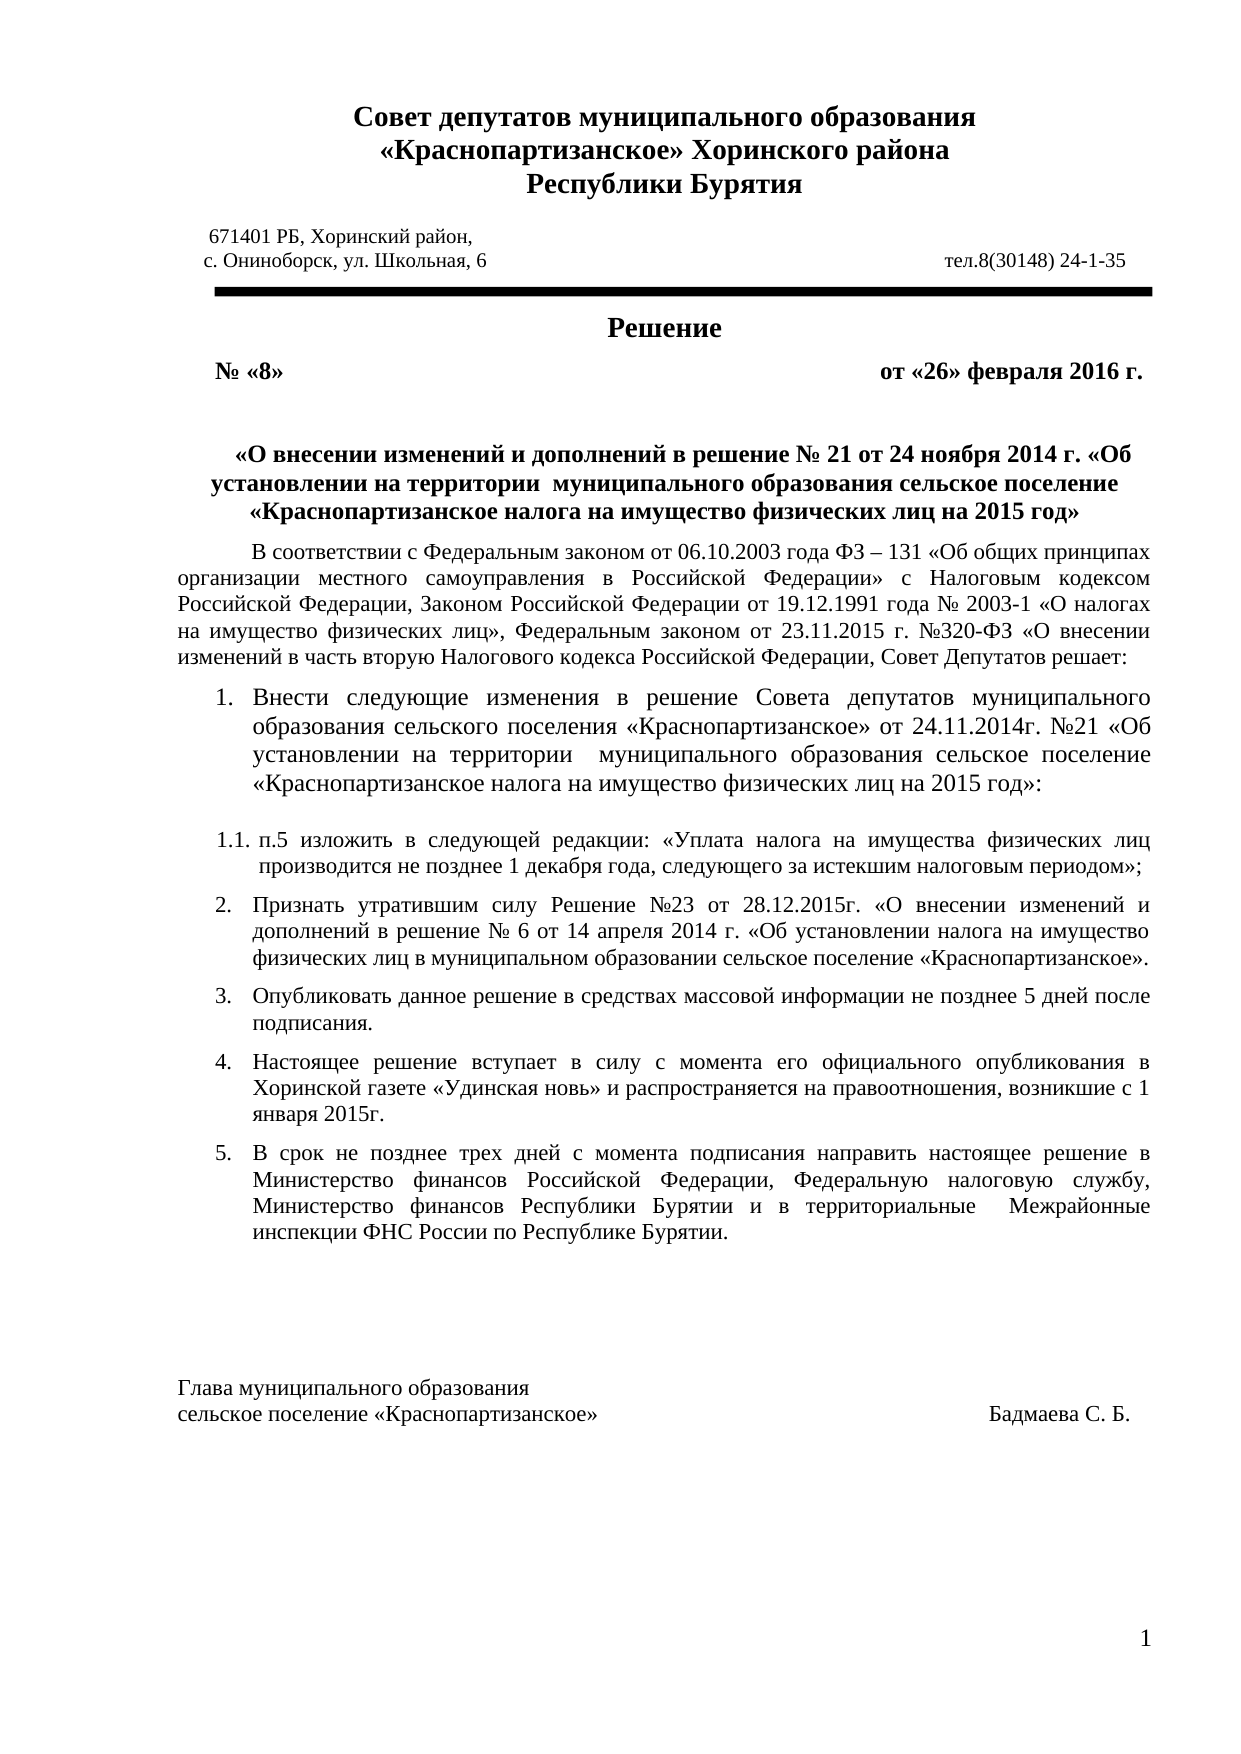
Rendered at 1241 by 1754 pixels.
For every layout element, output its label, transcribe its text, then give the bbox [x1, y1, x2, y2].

list Признать утратившим силу Решение №23 от 28.12.2015г. «О внесении изменений и дополнений в решение № 6 от 14 апреля 2014 г. «Об установлении налога на имущество физических лиц в муниципальном образовании сельское поселение «Краснопартизанское». [215, 891, 1152, 970]
text с. Ониноборск, ул. Школьная, 6 тел.8(30148) 24-1-35 [177, 248, 1152, 272]
text № «8» от «26» февраля 2016 г. [215, 356, 1152, 385]
text «Краснопартизанское» Хоринского района [177, 132, 1152, 166]
text Совет депутатов муниципального образования [177, 99, 1152, 132]
list п.5 изложить в следующей редакции: «Уплата налога на имущества физических лиц производится не позднее 1 декабря года, следующего за истекшим налоговым периодом»; [216, 826, 1152, 878]
text Глава муниципального образования [177, 1374, 1152, 1400]
text «О внесении изменений и дополнений в решение № 21 от 24 ноября 2014 г. «Об установлении на территории муниципального образования сельское поселение «Краснопартизанское налога на имущество физических лиц на 2015 год» [177, 439, 1152, 525]
list Опубликовать данное решение в средствах массовой информации не позднее 5 дней после подписания. [215, 982, 1152, 1035]
text 671401 РБ, Хоринский район, [177, 224, 1152, 248]
text Республики Бурятия [177, 166, 1152, 199]
text Решение [177, 310, 1152, 344]
list В срок не позднее трех дней с момента подписания направить настоящее решение в Министерство финансов Российской Федерации, Федеральную налоговую службу, Министерство финансов Республики Бурятии и в территориальные Межрайонные инспекции ФНС России по Республике Бурятии. [215, 1139, 1152, 1245]
text сельское поселение «Краснопартизанское» Бадмаева С. Б. [177, 1400, 1152, 1426]
list Настоящее решение вступает в силу с момента его официального опубликования в Хоринской газете «Удинская новь» и распространяется на правоотношения, возникшие с 1 января 2015г. [215, 1048, 1152, 1127]
list Внести следующие изменения в решение Совета депутатов муниципального образования сельского поселения «Краснопартизанское» от 24.11.2014г. №21 «Об установлении на территории муниципального образования сельское поселение «Краснопартизанское налога на имущество физических лиц на 2015 год»: [215, 682, 1152, 797]
text В соответствии с Федеральным законом от 06.10.2003 года ФЗ – 131 «Об общих принципах организации местного самоуправления в Российской Федерации» с Налоговым кодексом Российской Федерации, Законом Российской Федерации от 19.12.1991 года № 2003-1 «О налогах на имущество физических лиц», Федеральным законом от 23.11.2015 г. №320-ФЗ «О внесении изменений в часть вторую Налогового кодекса Российской Федерации, Совет Депутатов решает: [177, 538, 1152, 669]
